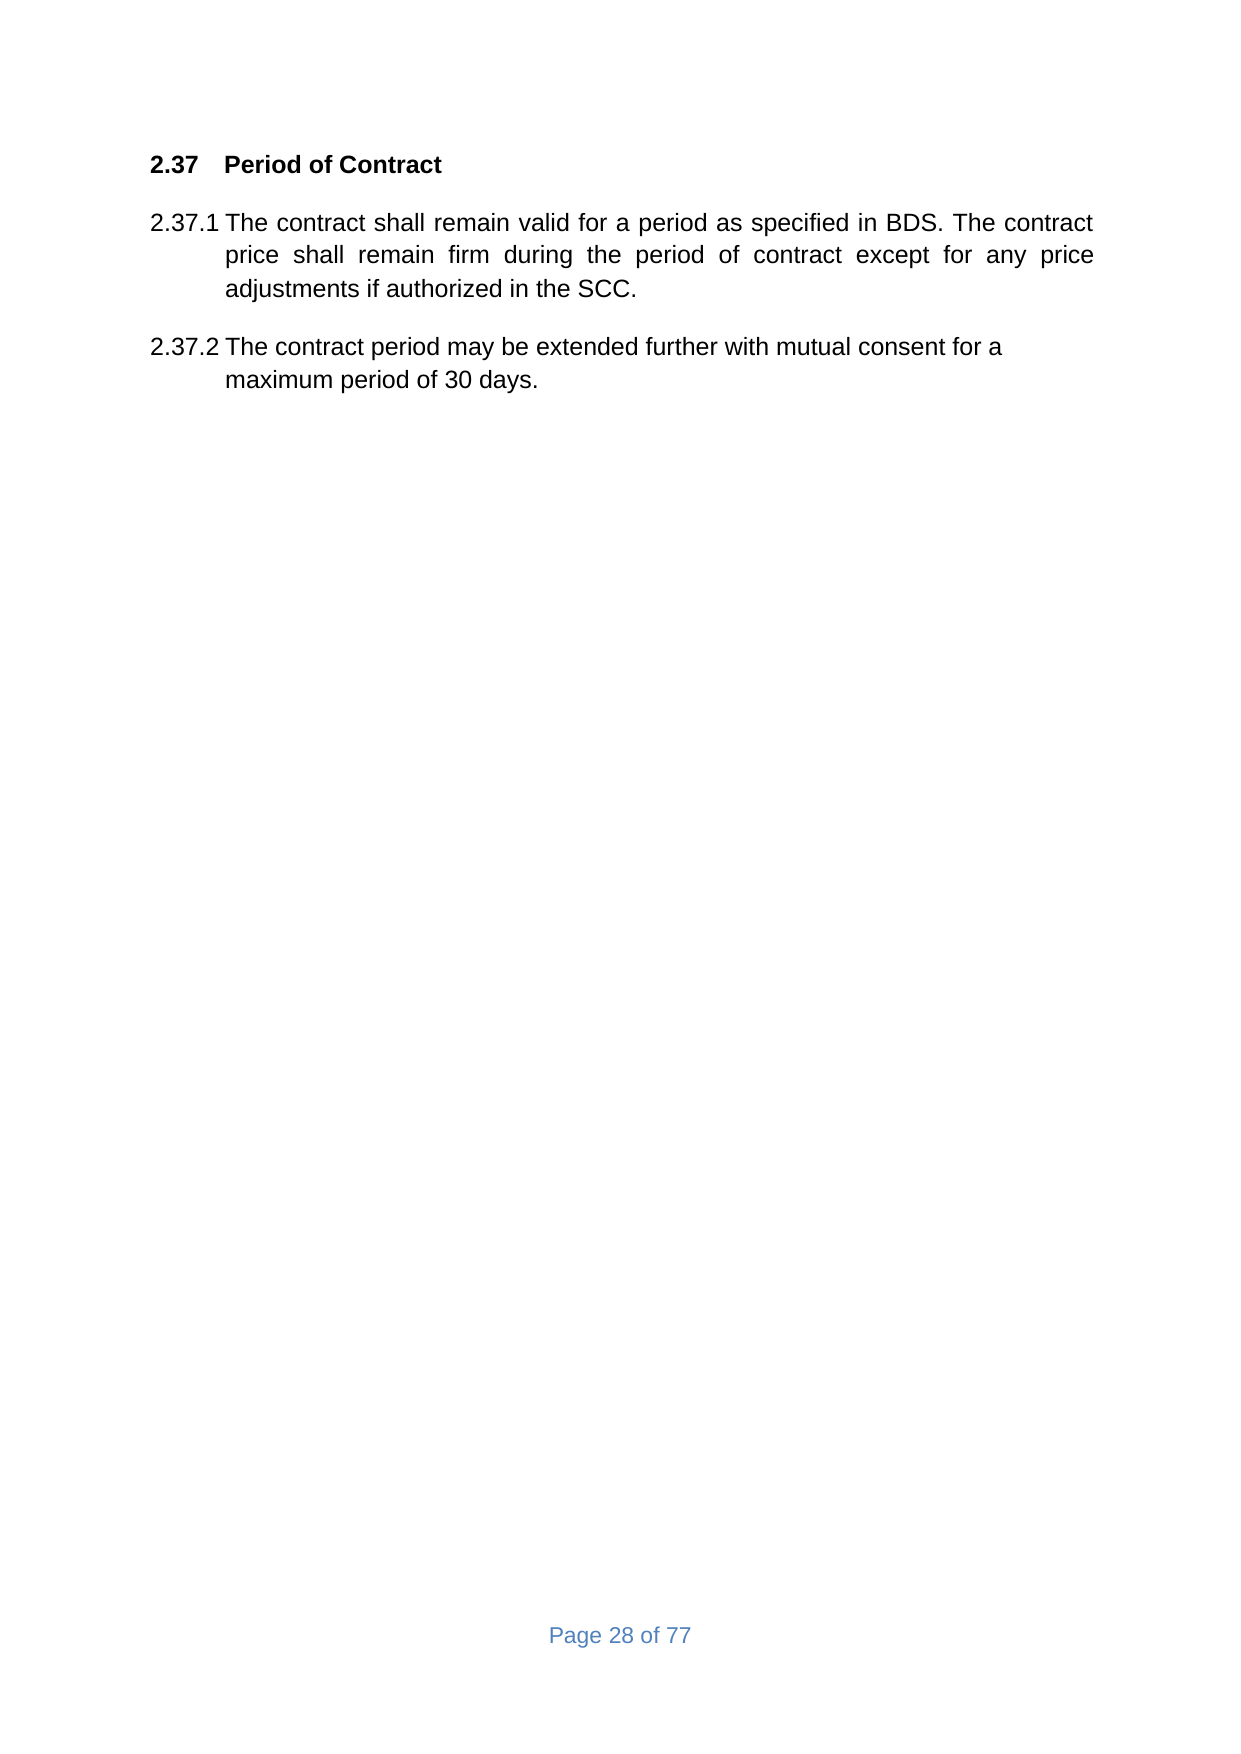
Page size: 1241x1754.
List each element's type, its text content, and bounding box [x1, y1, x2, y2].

list The contract period may be extended further with mutual consent for a maximum period of 30 days. [150, 332, 1096, 393]
subtitle Period of Contract [150, 150, 1096, 179]
list The contract shall remain valid for a period as specified in BDS. The contract price shall remain firm during the period of contract except for any price adjustments if authorized in the SCC. [150, 207, 1096, 302]
